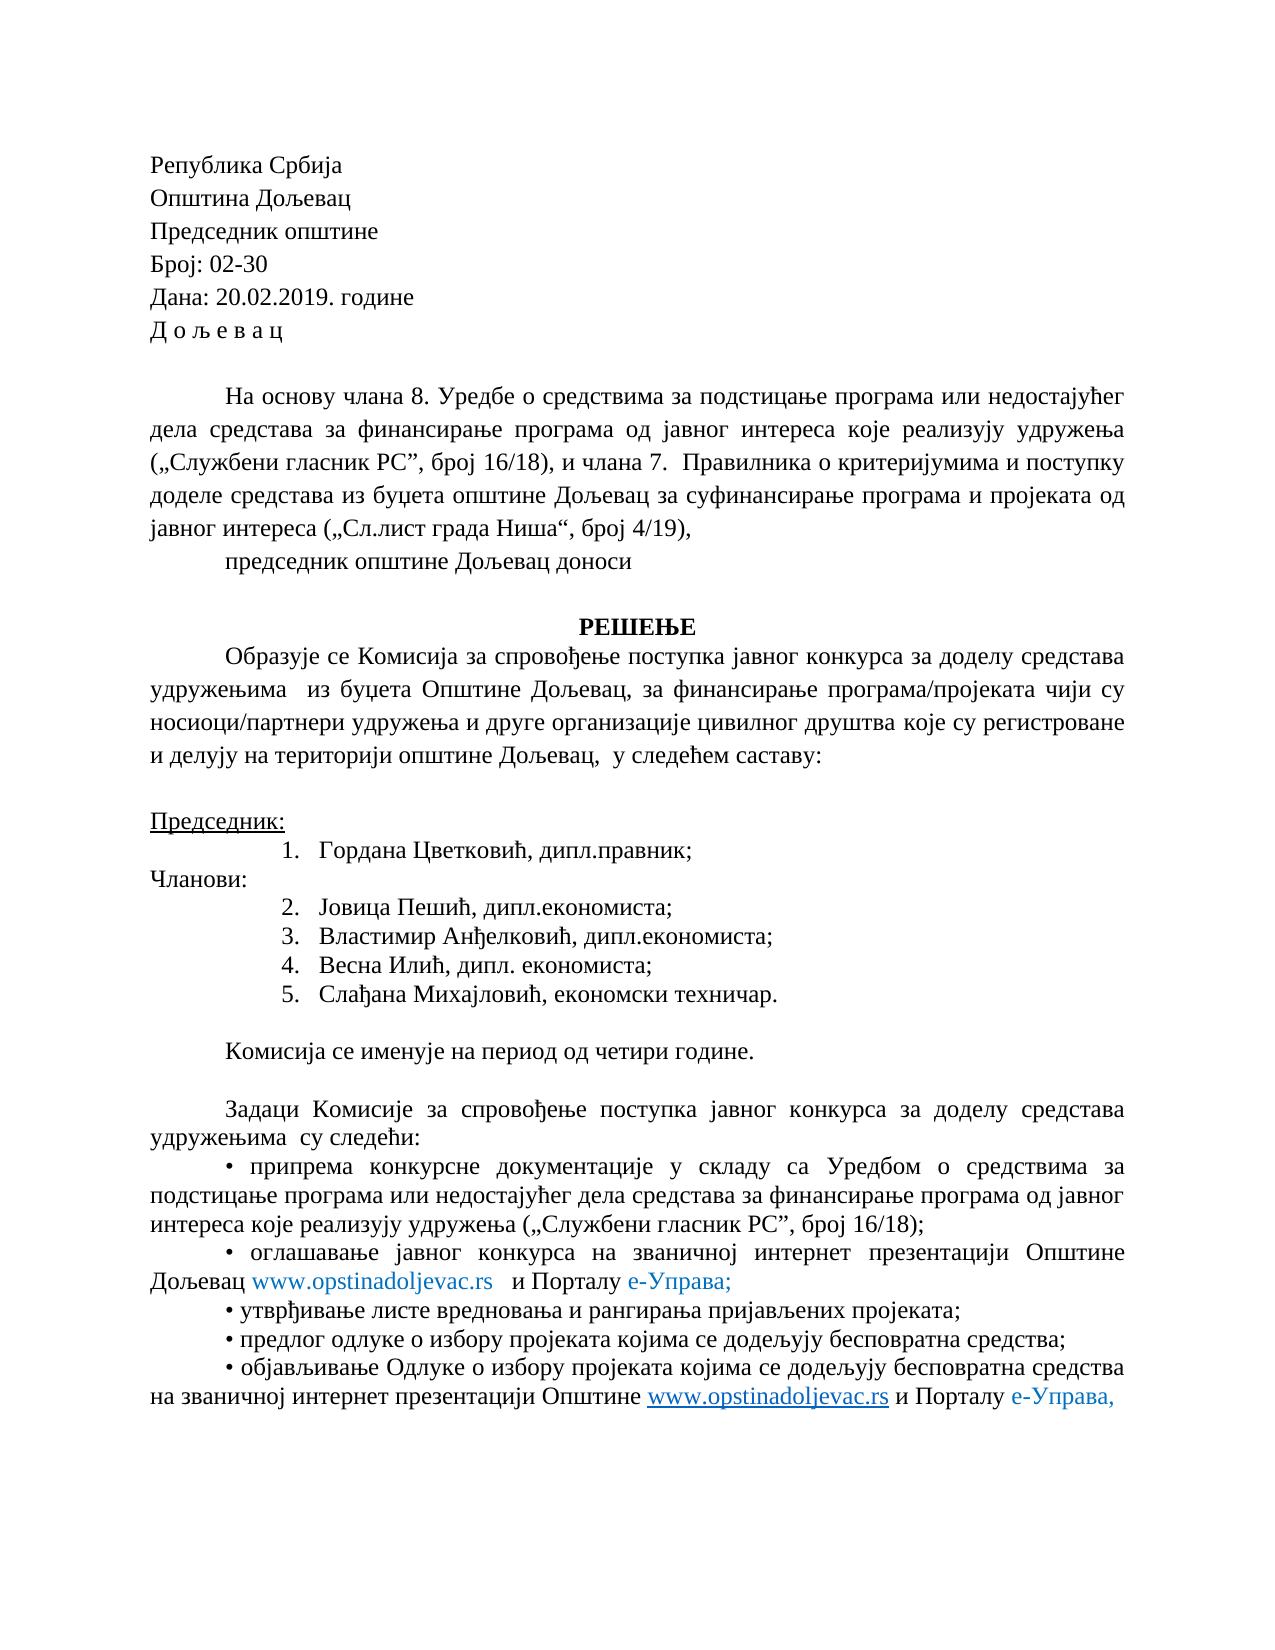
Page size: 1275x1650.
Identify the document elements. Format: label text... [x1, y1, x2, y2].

text Број: 02-30 [150, 249, 1125, 278]
list Јовица Пешић, дипл.економиста; [281, 892, 1172, 921]
list Весна Илић, дипл. економиста; [281, 950, 1172, 979]
text • утврђивање листе вредновања и рангирања пријављених пројеката; [150, 1295, 1125, 1324]
text • припрема конкурсне документације у складу са Уредбом о средствима за подстицање програма или недостајућег дела средстава за финансирање програма од јавног интереса које реализују удружења („Службени гласник РС”, број 16/18); [150, 1151, 1125, 1237]
text Д о љ е в а ц [150, 315, 1125, 344]
list Властимир Анђелковић, дипл.економиста; [281, 921, 1172, 950]
list Слађана Михајловић, економски техничар. [281, 979, 1172, 1007]
text Комисија се именује на период од четири године. [150, 1036, 1172, 1065]
text председник општине Дољевац доноси [150, 546, 1125, 575]
text Задаци Комисије за спровођење поступка јавног конкурса за доделу средстава удружењима су следећи: [150, 1094, 1125, 1151]
text Председник: [150, 806, 1172, 835]
text Чланови: [150, 864, 1172, 892]
text • оглашавање јавног конкурса на званичној интернет презентацији Општине Дољевац www.оpstinadoljevac.rs и Порталу е-Управа; [150, 1237, 1125, 1295]
text На основу члана 8. Уредбе о средствима за подстицање програма или недостајућег дела средстава за финансирање програма од јавног интереса које реализују удружења („Службени гласник РС”, број 16/18), и члана 7. Правилникa о критеријумима и поступку доделе средстава из буџета општине Дољевац за суфинансирање програма и пројеката од јавног интереса („Сл.лист града Ниша“, број 4/19), [150, 381, 1125, 542]
text Општина Дољевац [150, 183, 1125, 212]
text Дана: 20.02.2019. године [150, 282, 1125, 311]
text Република Србија [150, 150, 1125, 179]
text • објављивање Одлуке о избору пројеката којима се додељују бесповратна средства на званичној интернет презентацији Општине www.оpstinadoljevac.rs и Порталу е-Управа, [150, 1352, 1125, 1410]
text Председник општине [150, 216, 1125, 245]
text Образује се Комисија за спровођење поступка јавног конкурса за доделу средстава удружењима из буџета Општине Дољевац, за финансирање програма/пројеката чији су носиоци/партнери удружења и друге организације цивилног друштва које су регистроване и делују на територији општине Дољевац, у следећем саставу: [150, 641, 1125, 769]
list Гордана Цветковић, дипл.правник; [281, 835, 1172, 864]
text • предлог одлуке о избору пројеката којима се додељују бесповратна средства; [150, 1324, 1125, 1352]
text РЕШЕЊЕ [150, 612, 1125, 641]
